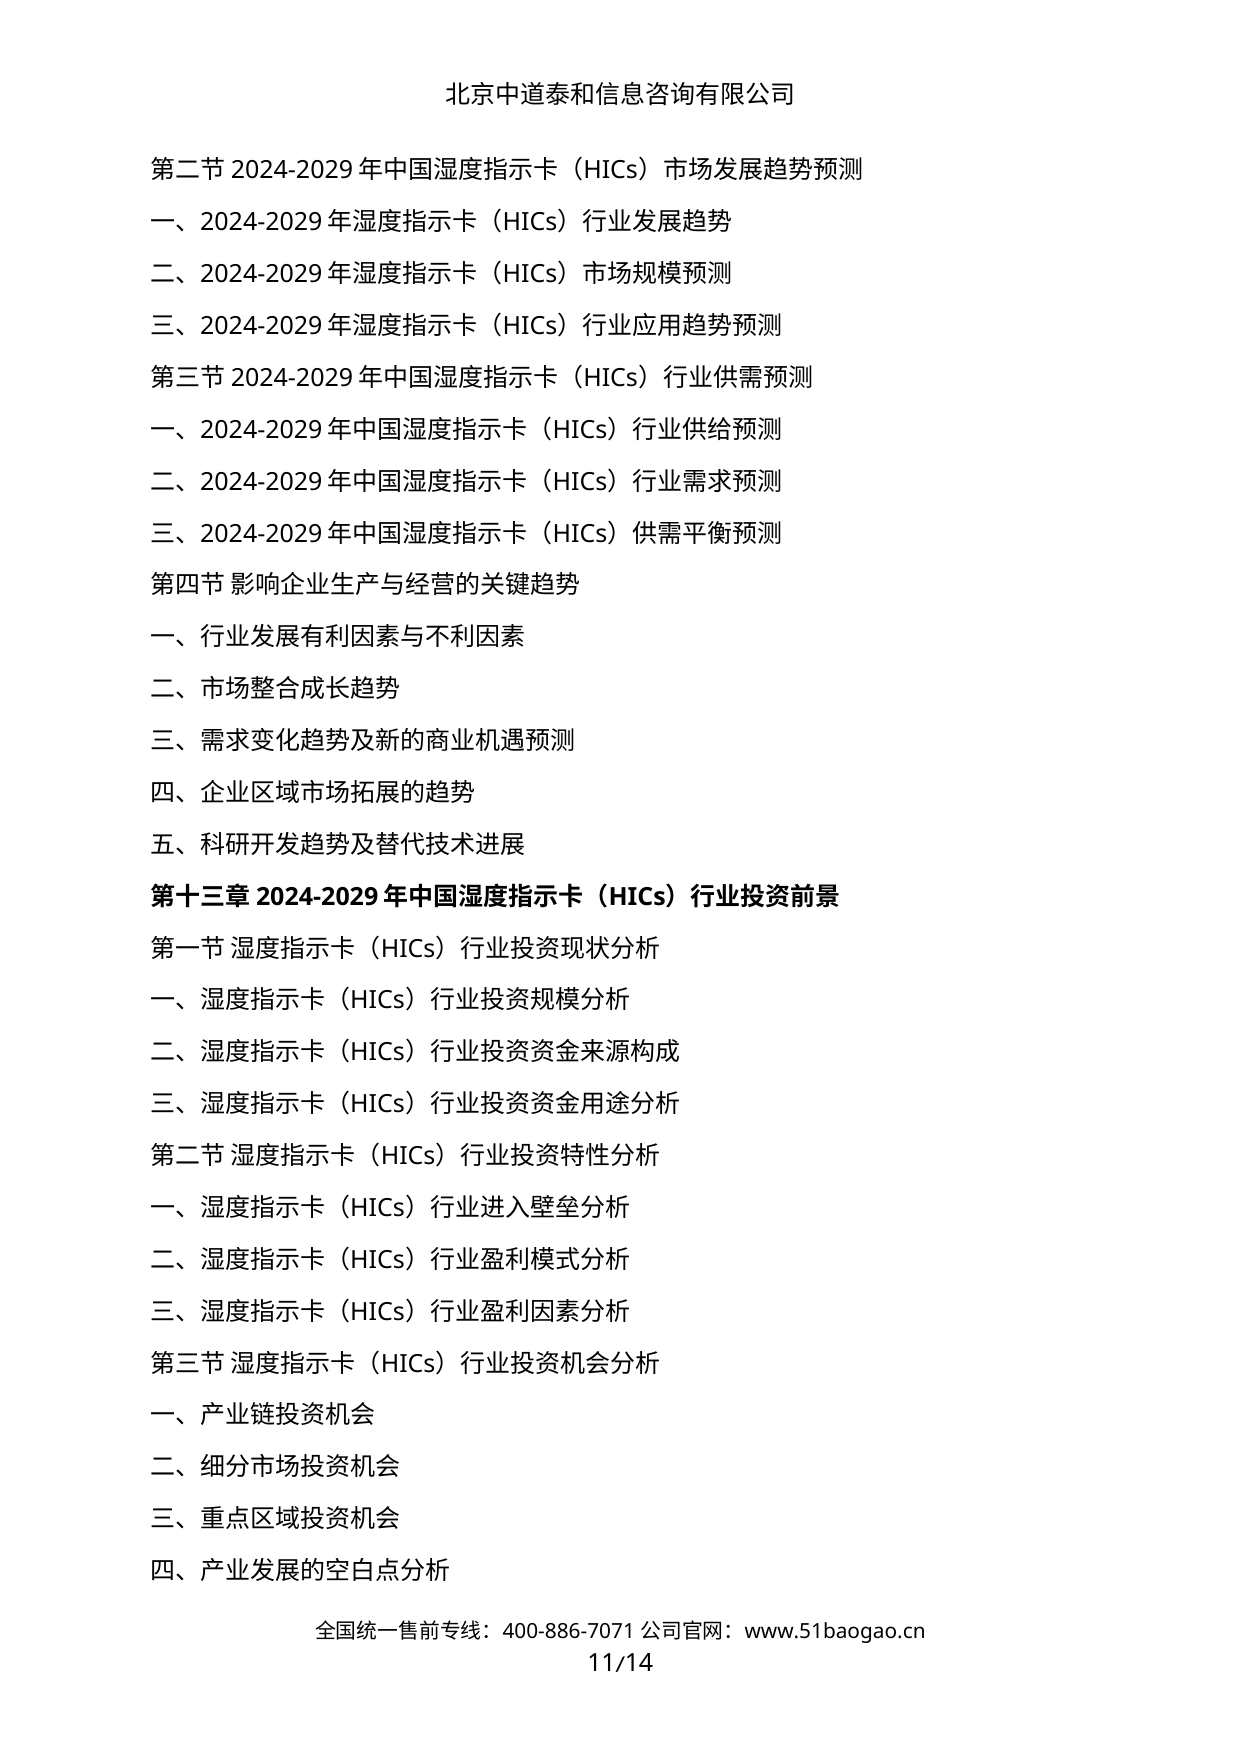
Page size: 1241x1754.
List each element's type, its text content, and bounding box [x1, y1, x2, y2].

text 第二节 2024-2029年中国湿度指示卡（HICs）市场发展趋势预测 [150, 150, 1090, 186]
text 四、产业发展的空白点分析 [150, 1551, 1090, 1587]
text 第一节 湿度指示卡（HICs）行业投资现状分析 [150, 928, 1090, 964]
text 一、2024-2029年湿度指示卡（HICs）行业发展趋势 [150, 202, 1090, 238]
text 三、2024-2029年湿度指示卡（HICs）行业应用趋势预测 [150, 306, 1090, 342]
text 三、重点区域投资机会 [150, 1499, 1090, 1535]
text 第三节 湿度指示卡（HICs）行业投资机会分析 [150, 1343, 1090, 1379]
text 第十三章 2024-2029年中国湿度指示卡（HICs）行业投资前景 [150, 876, 1090, 912]
text 第四节 影响企业生产与经营的关键趋势 [150, 565, 1090, 601]
text 三、需求变化趋势及新的商业机遇预测 [150, 721, 1090, 757]
text 三、2024-2029年中国湿度指示卡（HICs）供需平衡预测 [150, 513, 1090, 549]
text 四、企业区域市场拓展的趋势 [150, 772, 1090, 809]
text 二、2024-2029年湿度指示卡（HICs）市场规模预测 [150, 254, 1090, 290]
text 二、市场整合成长趋势 [150, 669, 1090, 705]
text 一、产业链投资机会 [150, 1395, 1090, 1431]
text 二、2024-2029年中国湿度指示卡（HICs）行业需求预测 [150, 461, 1090, 497]
text 三、湿度指示卡（HICs）行业盈利因素分析 [150, 1291, 1090, 1327]
text 一、行业发展有利因素与不利因素 [150, 617, 1090, 653]
text 二、细分市场投资机会 [150, 1447, 1090, 1483]
text 二、湿度指示卡（HICs）行业盈利模式分析 [150, 1239, 1090, 1276]
text 第三节 2024-2029年中国湿度指示卡（HICs）行业供需预测 [150, 357, 1090, 394]
text 一、2024-2029年中国湿度指示卡（HICs）行业供给预测 [150, 409, 1090, 446]
text 三、湿度指示卡（HICs）行业投资资金用途分析 [150, 1084, 1090, 1120]
text 一、湿度指示卡（HICs）行业进入壁垒分析 [150, 1187, 1090, 1224]
text 一、湿度指示卡（HICs）行业投资规模分析 [150, 980, 1090, 1016]
text 二、湿度指示卡（HICs）行业投资资金来源构成 [150, 1032, 1090, 1068]
text 五、科研开发趋势及替代技术进展 [150, 824, 1090, 861]
text 第二节 湿度指示卡（HICs）行业投资特性分析 [150, 1136, 1090, 1172]
